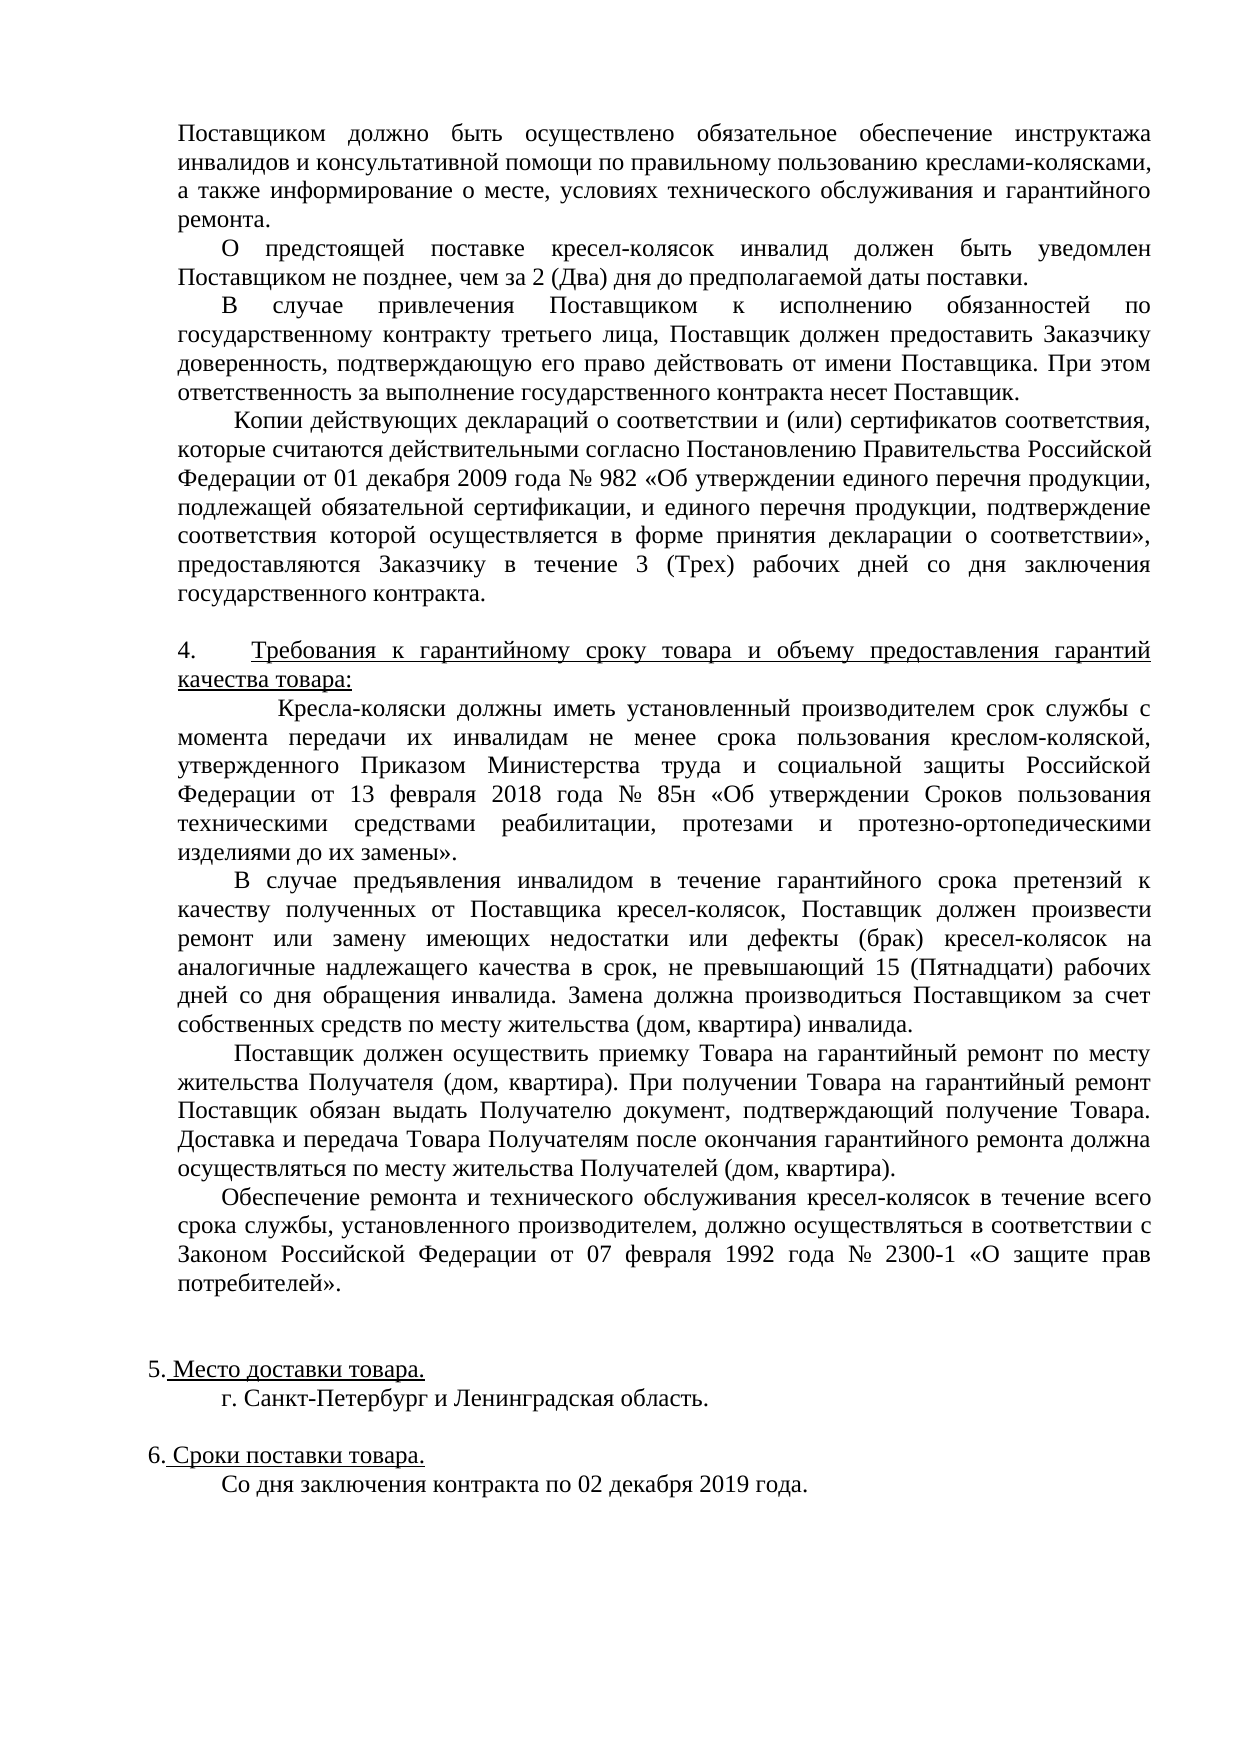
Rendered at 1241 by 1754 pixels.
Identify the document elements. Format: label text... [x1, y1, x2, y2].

text В случае привлечения Поставщиком к исполнению обязанностей по государственному контракту третьего лица, Поставщик должен предоставить Заказчику доверенность, подтверждающую его право действовать от имени Поставщика. При этом ответственность за выполнение государственного контракта несет Поставщик. [177, 291, 1152, 406]
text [177, 118, 1152, 233]
text Поставщик должен осуществить приемку Товара на гарантийный ремонт по месту жительства Получателя (дом, квартира). При получении Товара на гарантийный ремонт Поставщик обязан выдать Получателю документ, подтверждающий получение Товара. Доставка и передача Товара Получателям после окончания гарантийного ремонта должна осуществляться по месту жительства Получателей (дом, квартира). [177, 1038, 1152, 1182]
text О предстоящей поставке кресел-колясок инвалид должен быть уведомлен Поставщиком не позднее, чем за 2 (Два) дня до предполагаемой даты поставки. [177, 233, 1152, 291]
text Копии действующих деклараций о соответствии и (или) сертификатов соответствия, которые считаются действительными согласно Постановлению Правительства Российской Федерации от 01 декабря 2009 года № 982 «Об утверждении единого перечня продукции, подлежащей обязательной сертификации, и единого перечня продукции, подтверждение соответствия которой осуществляется в форме принятия декларации о соответствии», предоставляются Заказчику в течение 3 (Трех) рабочих дней со дня заключения государственного контракта. [177, 406, 1152, 607]
text Со дня заключения контракта по 02 декабря 2019 года. [177, 1469, 1152, 1498]
text г. Санкт-Петербург и Ленинградская область. [177, 1383, 1152, 1412]
text 6. Сроки поставки товара. [148, 1441, 1152, 1469]
list Требования к гарантийному сроку товара и объему предоставления гарантий качества товара: [177, 636, 1152, 693]
text Обеспечение ремонта и технического обслуживания кресел-колясок в течение всего срока службы, установленного производителем, должно осуществляться в соответствии с Законом Российской Федерации от 07 февраля 1992 года № 2300-1 «О защите прав потребителей». [177, 1182, 1152, 1297]
text Кресла-коляски должны иметь установленный производителем срок службы с момента передачи их инвалидам не менее срока пользования креслом-коляской, утвержденного Приказом Министерства труда и социальной защиты Российской Федерации от 13 февраля 2018 года № 85н «Об утверждении Сроков пользования техническими средствами реабилитации, протезами и протезно-ортопедическими изделиями до их замены». [177, 693, 1152, 866]
text В случае предъявления инвалидом в течение гарантийного срока претензий к качеству полученных от Поставщика кресел-колясок, Поставщик должен произвести ремонт или замену имеющих недостатки или дефекты (брак) кресел-колясок на аналогичные надлежащего качества в срок, не превышающий 15 (Пятнадцати) рабочих дней со дня обращения инвалида. Замена должна производиться Поставщиком за счет собственных средств по месту жительства (дом, квартира) инвалида. [177, 866, 1152, 1038]
text 5. Место доставки товара. [148, 1354, 1152, 1383]
